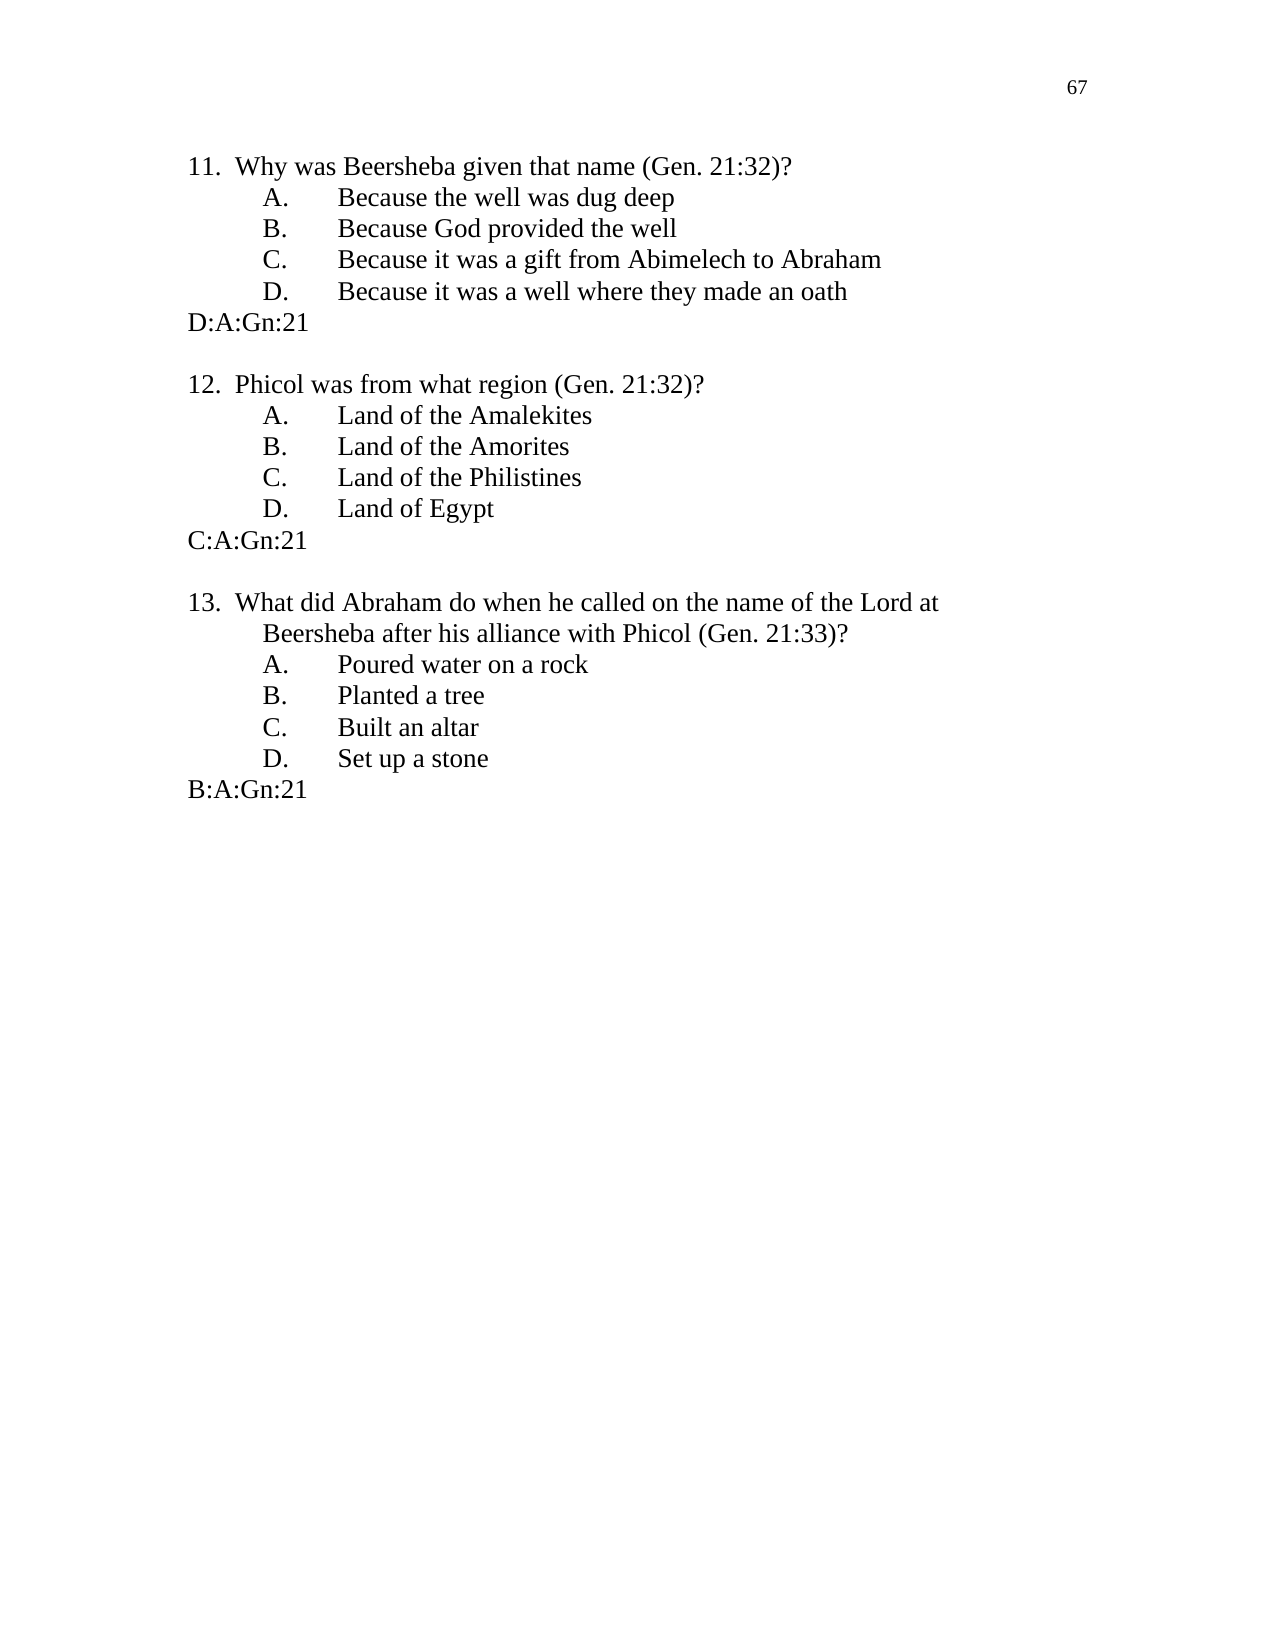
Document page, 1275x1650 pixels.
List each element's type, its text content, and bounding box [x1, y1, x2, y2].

text 11. Why was Beersheba given that name (Gen. 21:32)? [187, 150, 1087, 181]
text A. Because the well was dug deep [187, 181, 1087, 212]
text D. Land of Egypt [187, 493, 1087, 524]
text C. Land of the Philistines [187, 461, 1087, 493]
text C. Because it was a gift from Abimelech to Abraham [187, 243, 1087, 274]
text B:A:Gn:21 [187, 773, 1087, 804]
text D. Because it was a well where they made an oath [187, 274, 1087, 306]
text 12. Phicol was from what region (Gen. 21:32)? [187, 368, 1087, 399]
text D:A:Gn:21 [187, 306, 1087, 337]
text C:A:Gn:21 [187, 524, 1087, 555]
text 13. What did Abraham do when he called on the name of the Lord at [187, 586, 1087, 617]
text A. Poured water on a rock [187, 648, 1087, 679]
text B. Planted a tree [187, 679, 1087, 711]
text C. Built an altar [187, 711, 1087, 742]
text B. Land of the Amorites [187, 430, 1087, 461]
text B. Because God provided the well [187, 212, 1087, 243]
text D. Set up a stone [187, 742, 1087, 773]
text Beersheba after his alliance with Phicol (Gen. 21:33)? [187, 617, 1087, 648]
text A. Land of the Amalekites [187, 399, 1087, 430]
